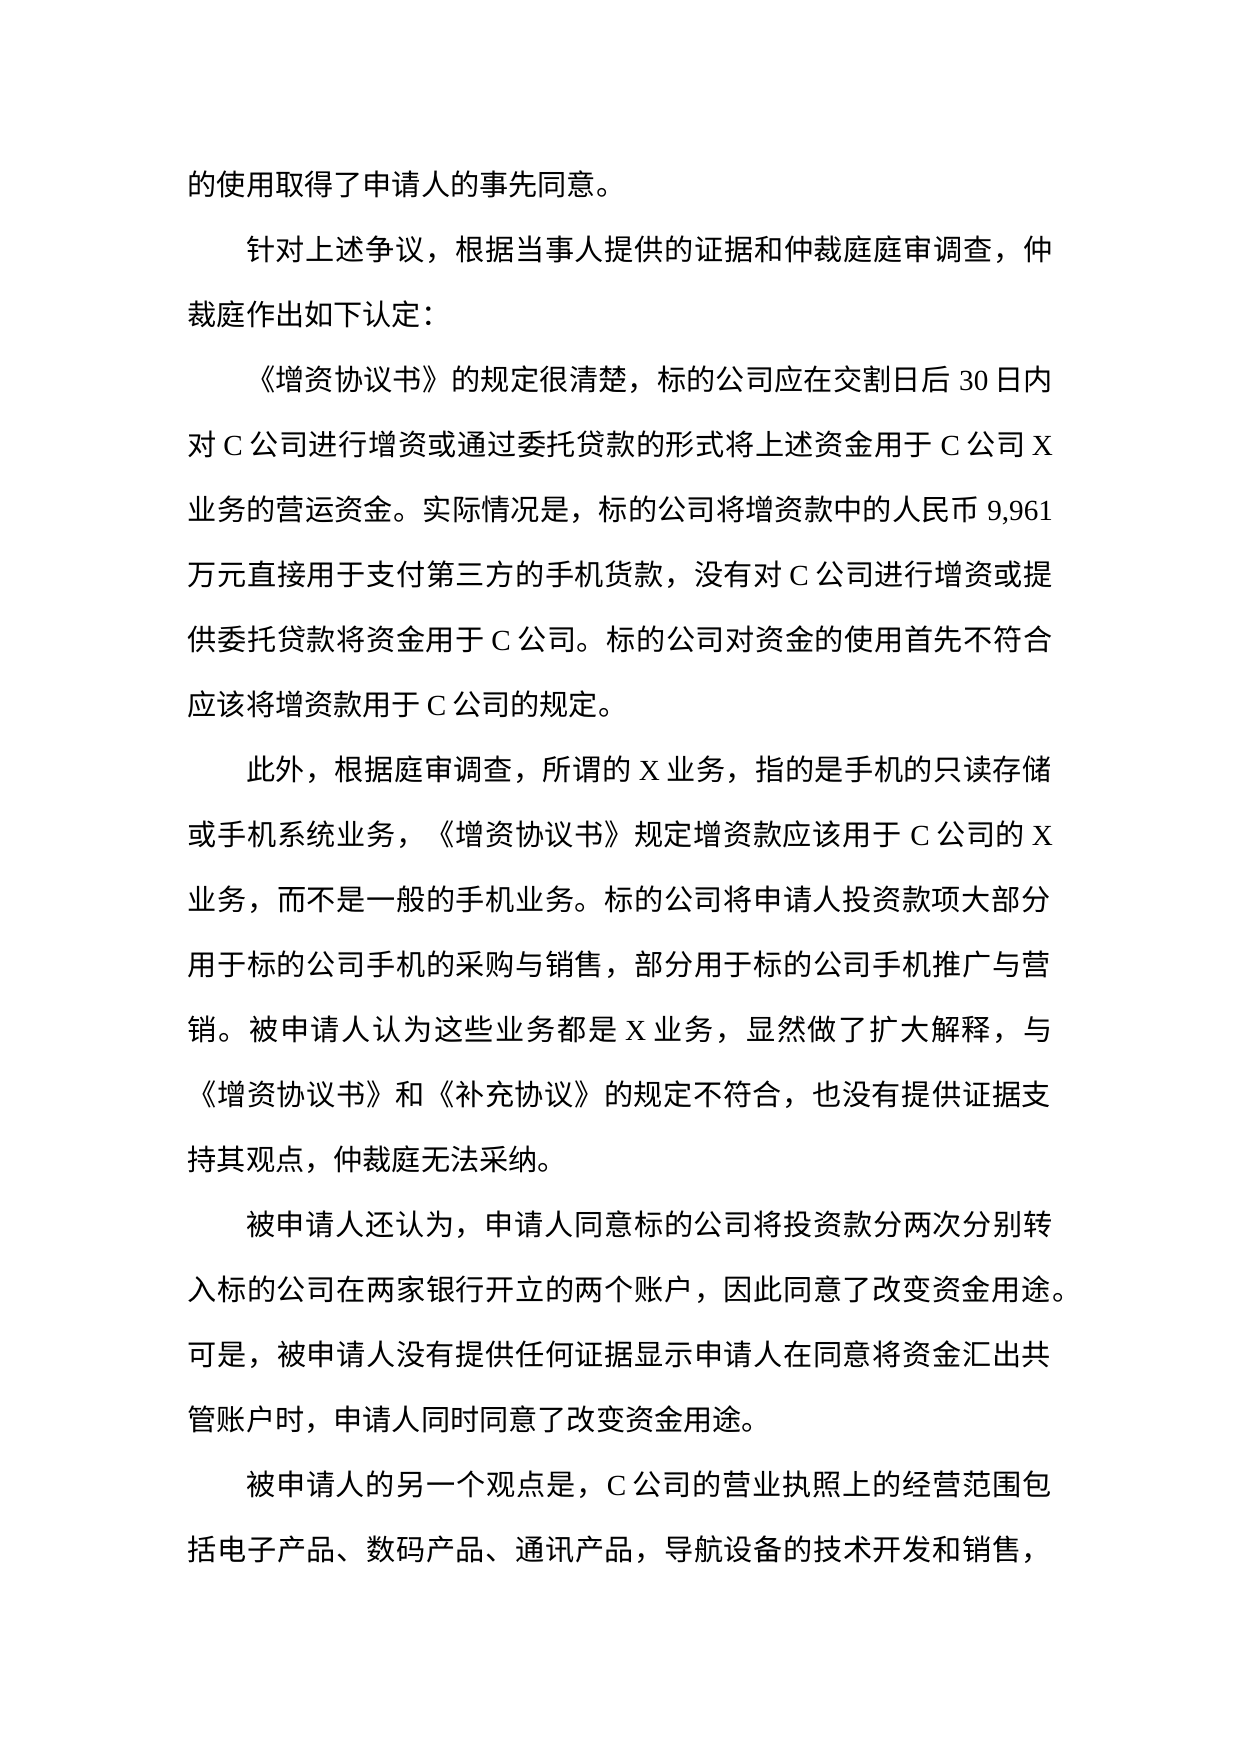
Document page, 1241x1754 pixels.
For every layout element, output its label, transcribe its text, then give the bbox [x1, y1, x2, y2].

text 《增资协议书》的规定很清楚，标的公司应在交割日后30日内对C公司进行增资或通过委托贷款的形式将上述资金用于C公司X业务的营运资金。实际情况是，标的公司将增资款中的人民币9,961万元直接用于支付第三方的手机货款，没有对C公司进行增资或提供委托贷款将资金用于C公司。标的公司对资金的使用首先不符合应该将增资款用于C公司的规定。 [187, 345, 1053, 735]
text 此外，根据庭审调查，所谓的X业务，指的是手机的只读存储或手机系统业务，《增资协议书》规定增资款应该用于C公司的X业务，而不是一般的手机业务。标的公司将申请人投资款项大部分用于标的公司手机的采购与销售，部分用于标的公司手机推广与营销。被申请人认为这些业务都是X业务，显然做了扩大解释，与《增资协议书》和《补充协议》的规定不符合，也没有提供证据支持其观点，仲裁庭无法采纳。 [187, 735, 1053, 1190]
text 针对上述争议，根据当事人提供的证据和仲裁庭庭审调查，仲裁庭作出如下认定： [187, 215, 1053, 345]
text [187, 1450, 1053, 1580]
text 被申请人还认为，申请人同意标的公司将投资款分两次分别转入标的公司在两家银行开立的两个账户，因此同意了改变资金用途。可是，被申请人没有提供任何证据显示申请人在同意将资金汇出共管账户时，申请人同时同意了改变资金用途。 [187, 1190, 1053, 1450]
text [187, 150, 1053, 215]
